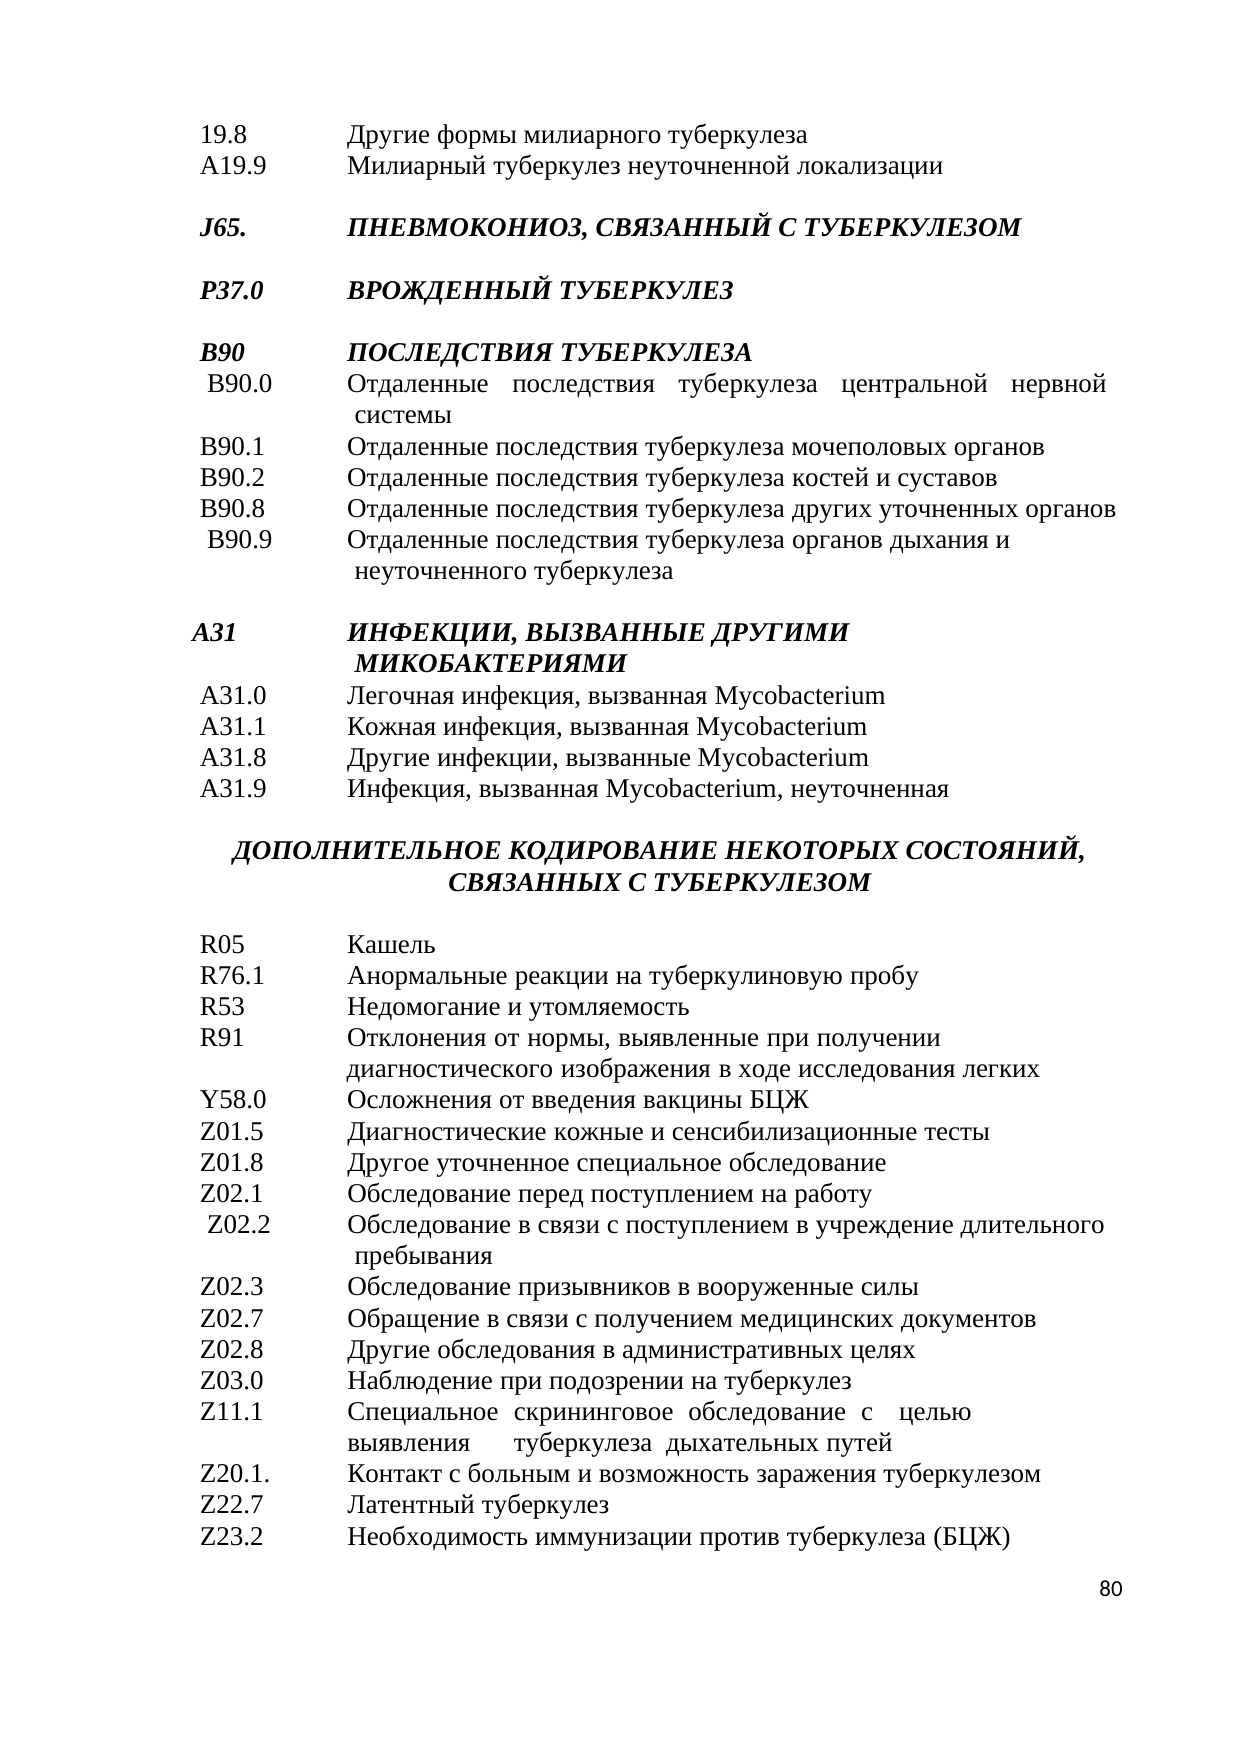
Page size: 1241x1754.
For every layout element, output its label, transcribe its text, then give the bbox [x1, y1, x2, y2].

text Z02.3 Обследование призывников в вооруженные силы [199, 1271, 1122, 1302]
text A31.1 Кожная инфекция, вызванная Mycobacterium [199, 710, 1107, 741]
text Z02.1 Обследование перед поступлением на работу [199, 1177, 1122, 1208]
text Z01.5 Диагностические кожные и сенсибилизационные тесты [199, 1115, 1122, 1146]
text 19.8 Другие формы милиарного туберкулеза [199, 118, 863, 149]
text R91 Отклонения от нормы, выявленные при получении диагностического изображения в ходе исследования легких [199, 1021, 1099, 1084]
text В90.8 Отдаленные последствия туберкулеза других уточненных органов [199, 492, 1122, 523]
text R76.1 Анормальные реакции на туберкулиновую пробу [199, 959, 1122, 990]
text В90.9 Отдаленные последствия туберкулеза органов дыхания и неуточненного туберкулеза [207, 523, 1122, 585]
text R05 Кашель [199, 928, 1122, 959]
text Z01.8 Другое уточненное специальное обследование [199, 1146, 1122, 1177]
text Z23.2 Необходимость иммунизации против туберкулеза (БЦЖ) [199, 1520, 1122, 1551]
text А31.0 Легочная инфекция, вызванная Mycobacterium [199, 679, 1107, 710]
text Р37.0 ВРОЖДЕННЫЙ ТУБЕРКУЛЕЗ [199, 274, 806, 305]
text Y58.0 Осложнения от введения вакцины БЦЖ [199, 1084, 1122, 1115]
text Z22.7 Латентный туберкулез [199, 1488, 1122, 1520]
text Z20.1. Контакт с больным и возможность заражения туберкулезом [199, 1457, 1122, 1488]
text В90.0 Отдаленные последствия туберкулеза центральной нервной системы [207, 367, 1107, 429]
text R53 Недомогание и утомляемость [199, 990, 1122, 1021]
text Z11.1 Специальное скрининговое обследование с целью выявления туберкулеза дыхательных путей [199, 1395, 1099, 1457]
text J65. ПНЕВМОКОНИОЗ, СВЯЗАННЫЙ С ТУБЕРКУЛЕЗОМ [199, 212, 1122, 243]
text ДОПОЛНИТЕЛЬНОЕ КОДИРОВАНИЕ НЕКОТОРЫХ СОСТОЯНИЙ, СВЯЗАННЫХ С ТУБЕРКУЛЕЗОМ [199, 834, 1122, 897]
text A31.9 Инфекция, вызванная Mycobacterium, неуточненная [199, 772, 1122, 803]
text Z02.2 Обследование в связи с поступлением в учреждение длительного пребывания [207, 1208, 1122, 1271]
text В90.1 Отдаленные последствия туберкулеза мочеполовых органов [199, 429, 1107, 461]
text В90.2 Отдаленные последствия туберкулеза костей и суставов [199, 461, 1122, 492]
text В90 ПОСЛЕДСТВИЯ ТУБЕРКУЛЕЗА [199, 336, 1122, 367]
text Z02.8 Другие обследования в административных целях [199, 1333, 1122, 1364]
text Z02.7 Обращение в связи с получением медицинских документов [199, 1302, 1122, 1333]
text Z03.0 Наблюдение при подозрении на туберкулез [199, 1364, 1122, 1395]
text А19.9 Милиарный туберкулез неуточненной локализации [199, 149, 1122, 180]
text A31.8 Другие инфекции, вызванные Mycobacterium [199, 741, 1107, 772]
text А31 ИНФЕКЦИИ, ВЫЗВАННЫЕ ДРУГИМИ МИКОБАКТЕРИЯМИ [192, 616, 1122, 679]
